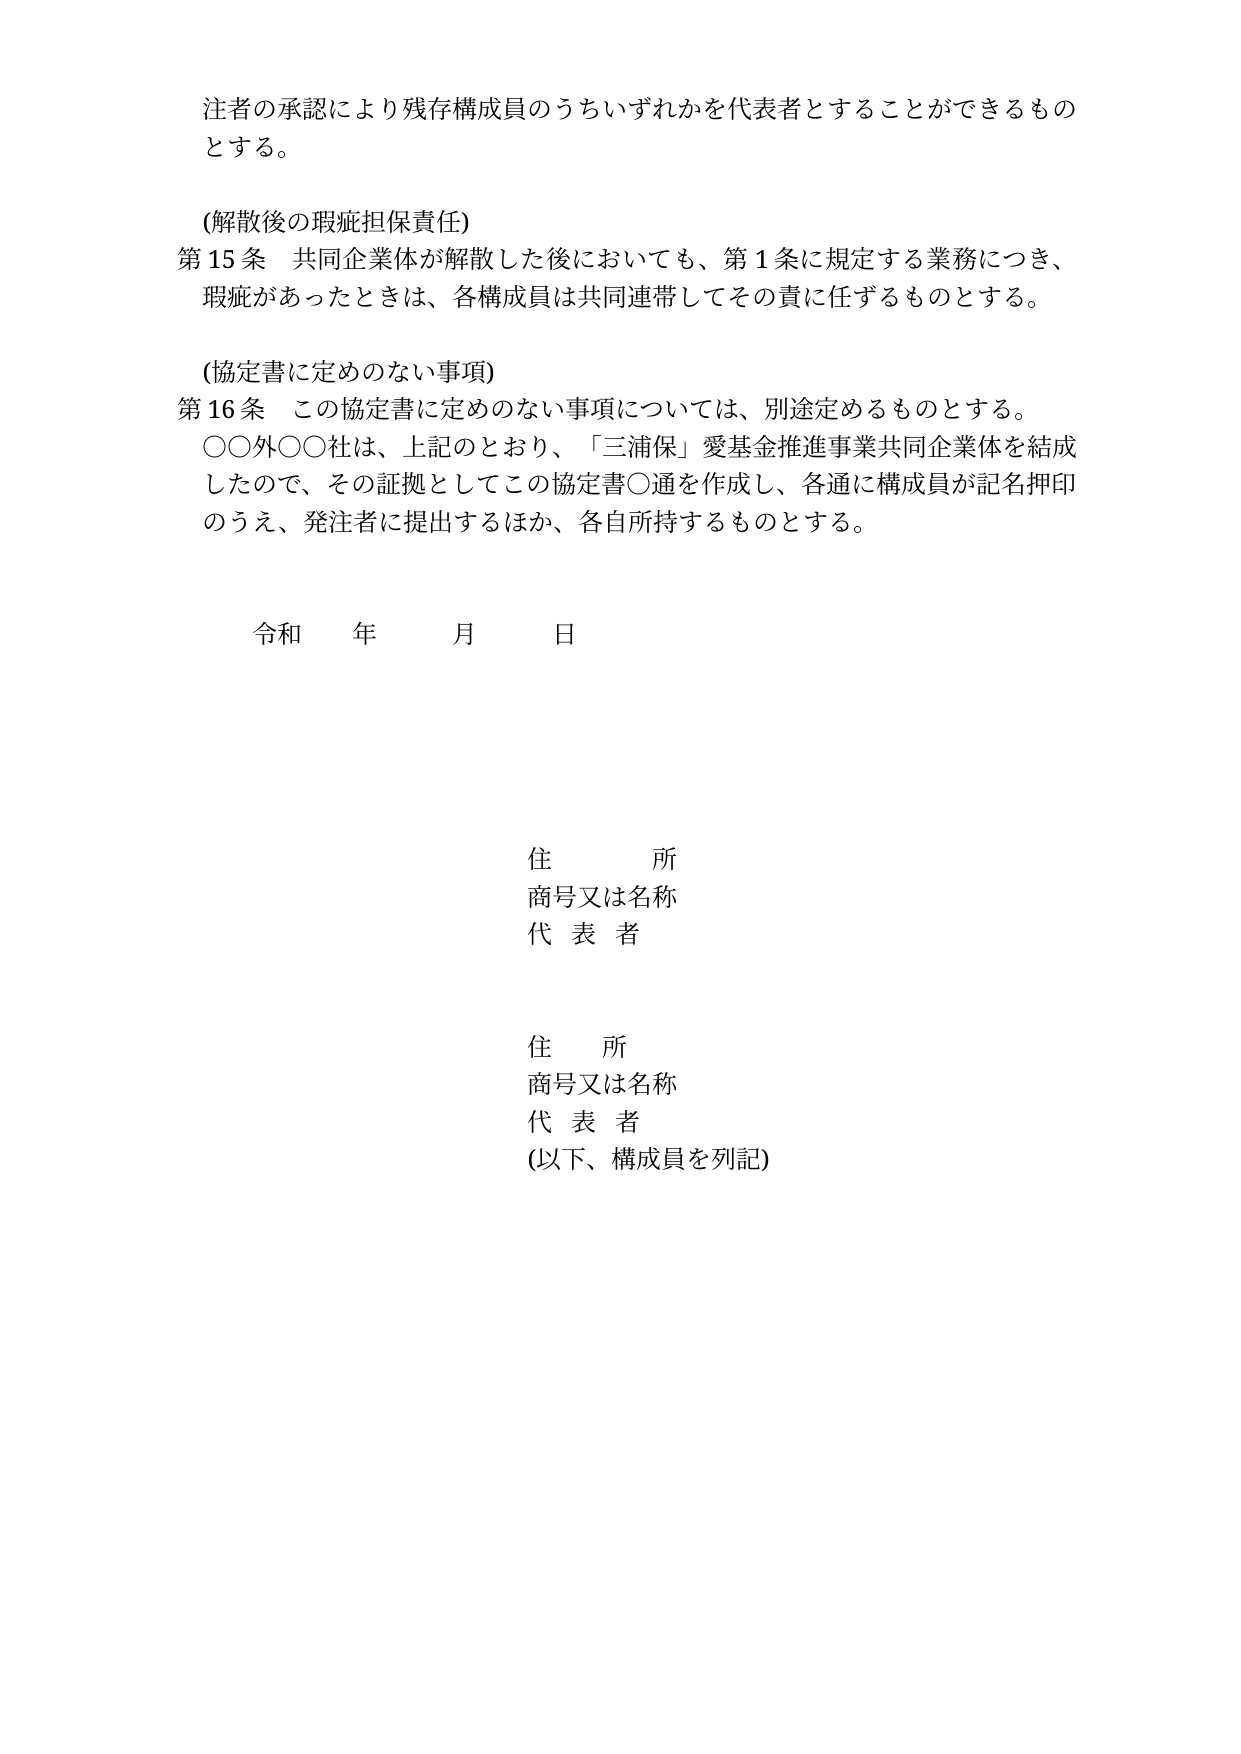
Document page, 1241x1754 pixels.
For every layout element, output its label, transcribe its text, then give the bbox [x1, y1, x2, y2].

text 商号又は名称 [177, 877, 1078, 914]
text 代表者 [177, 914, 1078, 952]
text 住 所 [177, 839, 1078, 877]
text ○○外○○社は、上記のとおり、「三浦保」愛基金推進事業共同企業体を結成したので、その証拠としてこの協定書○通を作成し、各通に構成員が記名押印のうえ、発注者に提出するほか、各自所持するものとする。 [177, 427, 1078, 539]
text (以下、構成員を列記) [177, 1139, 1078, 1177]
text (協定書に定めのない事項) [177, 352, 1078, 389]
text 令和 年 月 日 [177, 614, 1078, 652]
text 第15条 共同企業体が解散した後においても、第1条に規定する業務につき、瑕疵があったときは、各構成員は共同連帯してその責に任ずるものとする。 [177, 239, 1078, 314]
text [177, 89, 1078, 164]
text 住所 [177, 1027, 1078, 1064]
text 代表者 [177, 1102, 1078, 1139]
text (解散後の瑕疵担保責任) [177, 202, 1078, 239]
text 商号又は名称 [177, 1064, 1078, 1102]
text 第16条 この協定書に定めのない事項については、別途定めるものとする。 [177, 389, 1078, 427]
